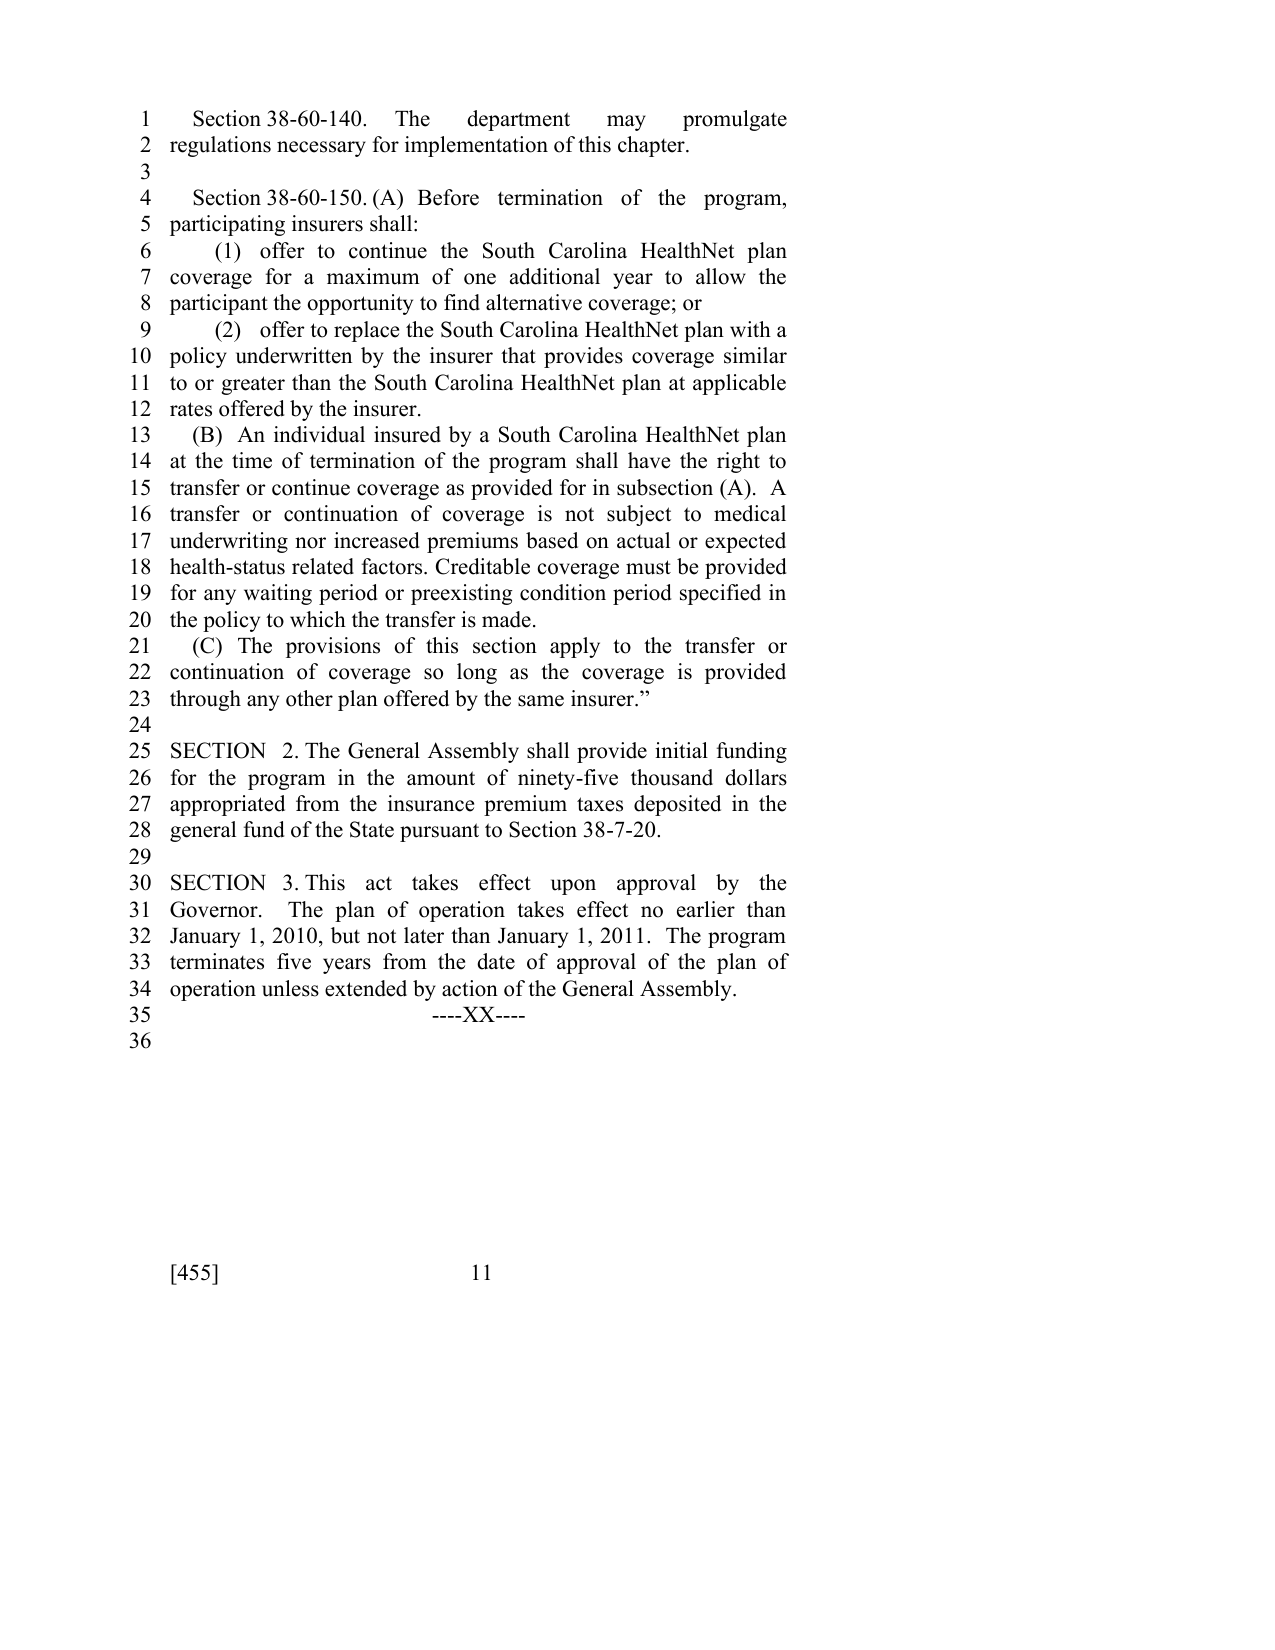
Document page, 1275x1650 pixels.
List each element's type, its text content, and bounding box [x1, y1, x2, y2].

text (1) offer to continue the South Carolina HealthNet plan coverage for a maximum of one additional year to allow the participant the opportunity to find alternative coverage; or [169, 237, 787, 316]
text Section 38-60-150. (A) Before termination of the program, participating insurers shall: [169, 184, 787, 237]
text (B) An individual insured by a South Carolina HealthNet plan at the time of termination of the program shall have the right to transfer or continue coverage as provided for in subsection (A). A transfer or continuation of coverage is not subject to medical underwriting nor increased premiums based on actual or expected health-status related factors. Creditable coverage must be provided for any waiting period or preexisting condition period specified in the policy to which the transfer is made. [169, 421, 787, 632]
text (2) offer to replace the South Carolina HealthNet plan with a policy underwritten by the insurer that provides coverage similar to or greater than the South Carolina HealthNet plan at applicable rates offered by the insurer. [169, 316, 787, 421]
text Section 38-60-140. The department may promulgate regulations necessary for implementation of this chapter. [169, 105, 787, 158]
text ----XX---- [169, 1001, 787, 1027]
text (C) The provisions of this section apply to the transfer or continuation of coverage so long as the coverage is provided through any other plan offered by the same insurer.” [169, 632, 787, 711]
text SECTION 3. This act takes effect upon approval by the Governor. The plan of operation takes effect no earlier than January 1, 2010, but not later than January 1, 2011. The program terminates five years from the date of approval of the plan of operation unless extended by action of the General Assembly. [169, 869, 787, 1001]
text SECTION 2. The General Assembly shall provide initial funding for the program in the amount of ninety-five thousand dollars appropriated from the insurance premium taxes deposited in the general fund of the State pursuant to Section 38-7-20. [169, 737, 787, 843]
